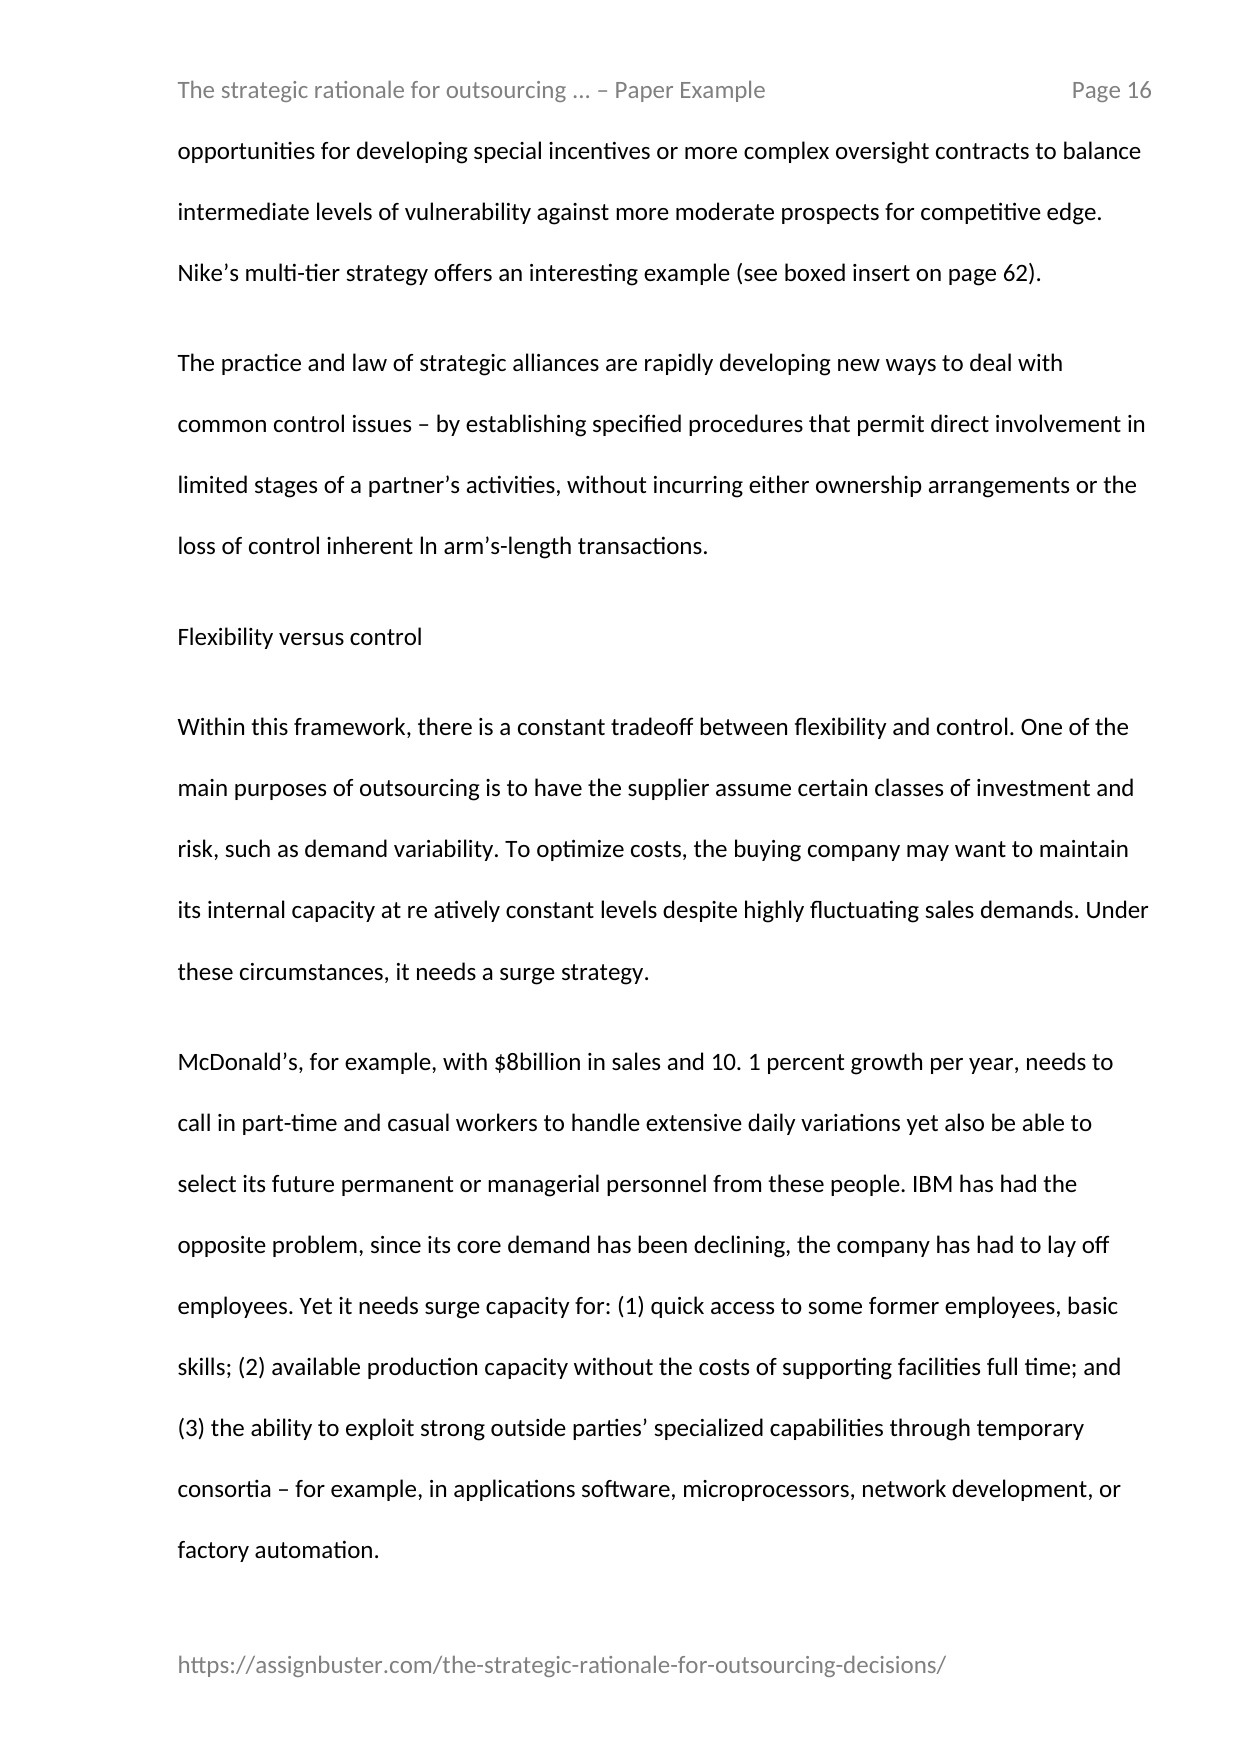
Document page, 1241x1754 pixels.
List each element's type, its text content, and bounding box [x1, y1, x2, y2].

text Flexibility versus control [177, 621, 1152, 652]
text McDonald’s, for example, with $8billion in sales and 10. 1 percent growth per year, needs to call in part-time and casual workers to handle extensive daily variations yet also be able to select its future permanent or managerial personnel from these people. IBM has had the opposite problem, since its core demand has been declining, the company has had to lay off employees. Yet it needs surge capacity for: (1) quick access to some former employees, basic skills; (2) available production capacity without the costs of supporting facilities full time; and (3) the ability to exploit strong outside parties’ specialized capabilities through temporary consortia – for example, in applications software, microprocessors, network development, or factory automation. [177, 1046, 1152, 1565]
text The practice and law of strategic alliances are rapidly developing new ways to deal with common control issues – by establishing specified procedures that permit direct involvement in limited stages of a partner’s activities, without incurring either ownership arrangements or the loss of control inherent ln arm’s-length transactions. [177, 347, 1152, 561]
text Within this framework, there is a constant tradeoff between flexibility and control. One of the main purposes of outsourcing is to have the supplier assume certain classes of investment and risk, such as demand variability. To optimize costs, the buying company may want to maintain its internal capacity at re atively constant levels despite highly fluctuating sales demands. Under these circumstances, it needs a surge strategy. [177, 712, 1152, 986]
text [177, 135, 1152, 287]
